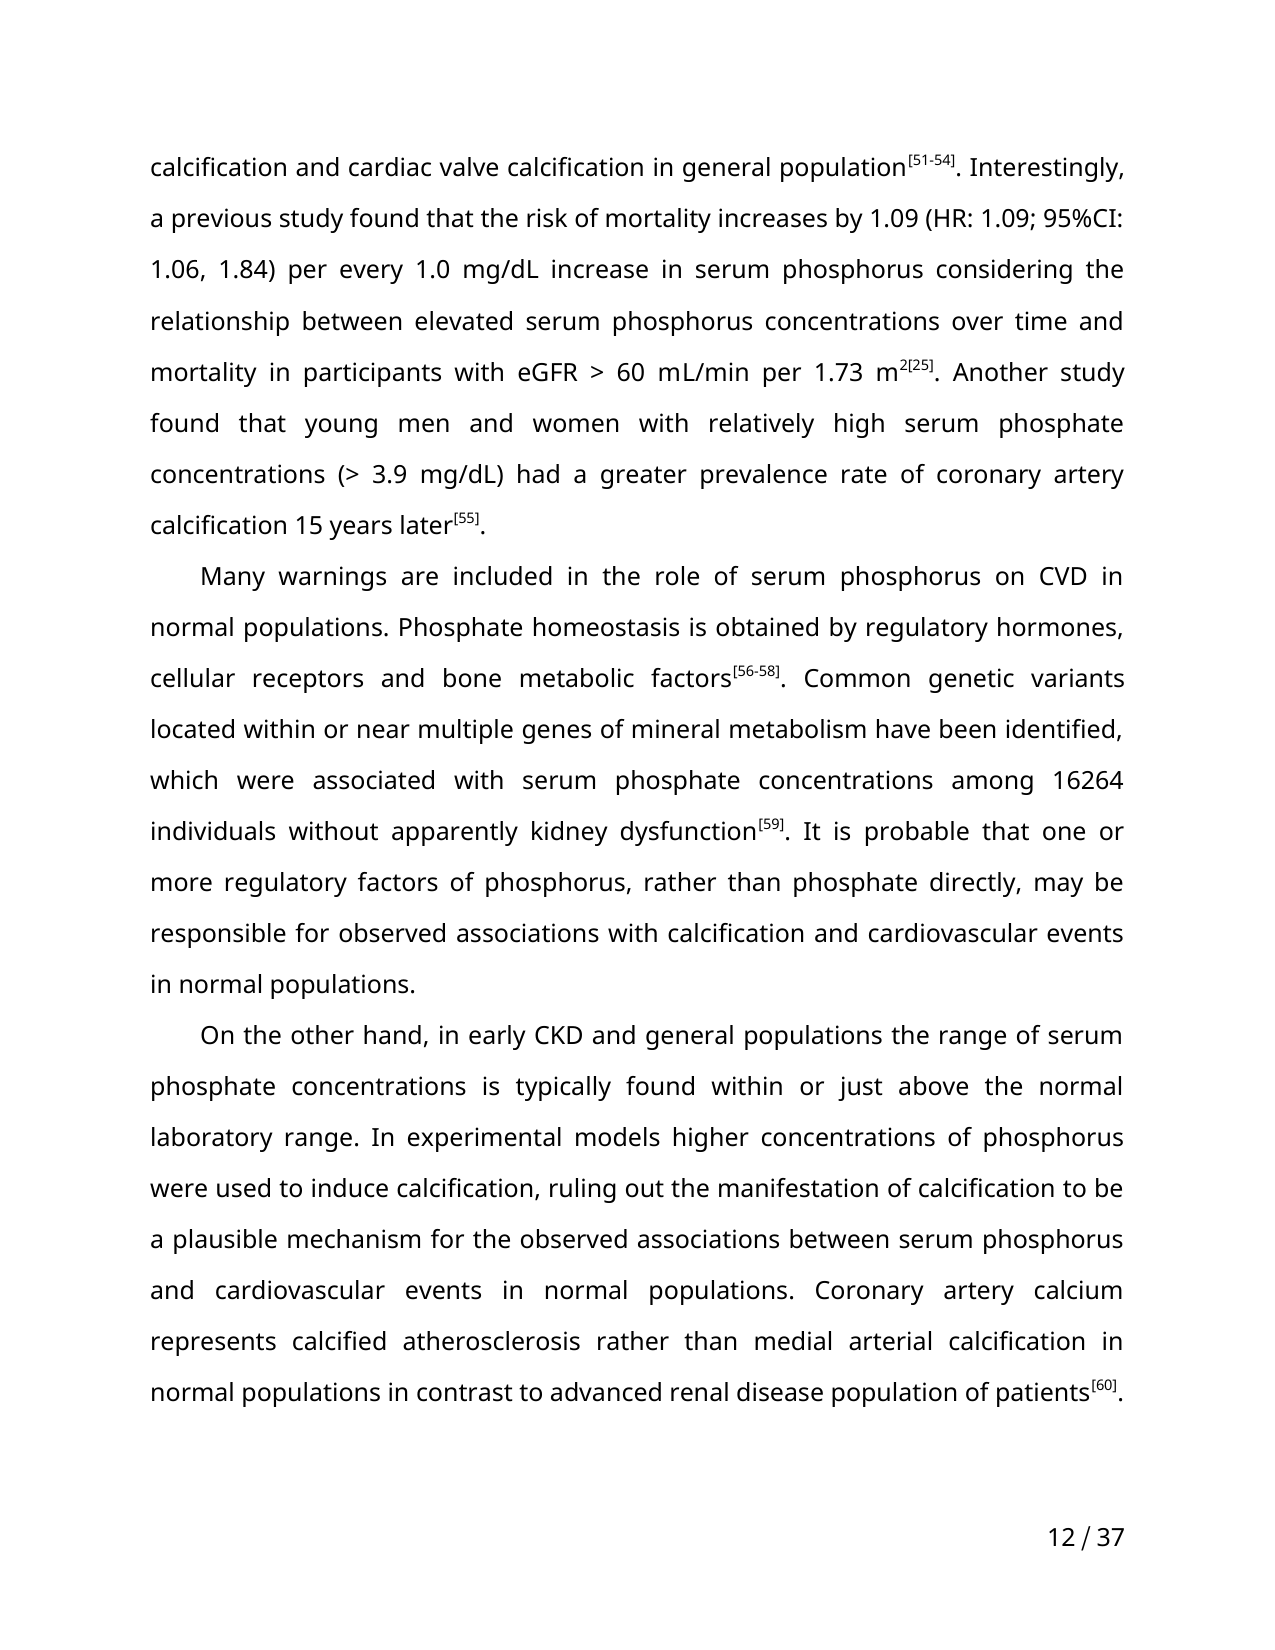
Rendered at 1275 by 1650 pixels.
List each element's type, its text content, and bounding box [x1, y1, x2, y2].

text On the other hand, in early CKD and general populations the range of serum phosphate concentrations is typically found within or just above the normal laboratory range. In experimental models higher concentrations of phosphorus were used to induce calcification, ruling out the manifestation of calcification to be a plausible mechanism for the observed associations between serum phosphorus and cardiovascular events in normal populations. Coronary artery calcium represents calcified atherosclerosis rather than medial arterial calcification in normal populations in contrast to advanced renal disease population of patients[60]. [150, 1018, 1125, 1409]
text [150, 150, 1125, 541]
text Many warnings are included in the role of serum phosphorus on CVD in normal populations. Phosphate homeostasis is obtained by regulatory hormones, cellular receptors and bone metabolic factors[56-58]. Common genetic variants located within or near multiple genes of mineral metabolism have been identified, which were associated with serum phosphate concentrations among 16264 individuals without apparently kidney dysfunction[59]. It is probable that one or more regulatory factors of phosphorus, rather than phosphate directly, may be responsible for observed associations with calcification and cardiovascular events in normal populations. [150, 558, 1125, 1001]
